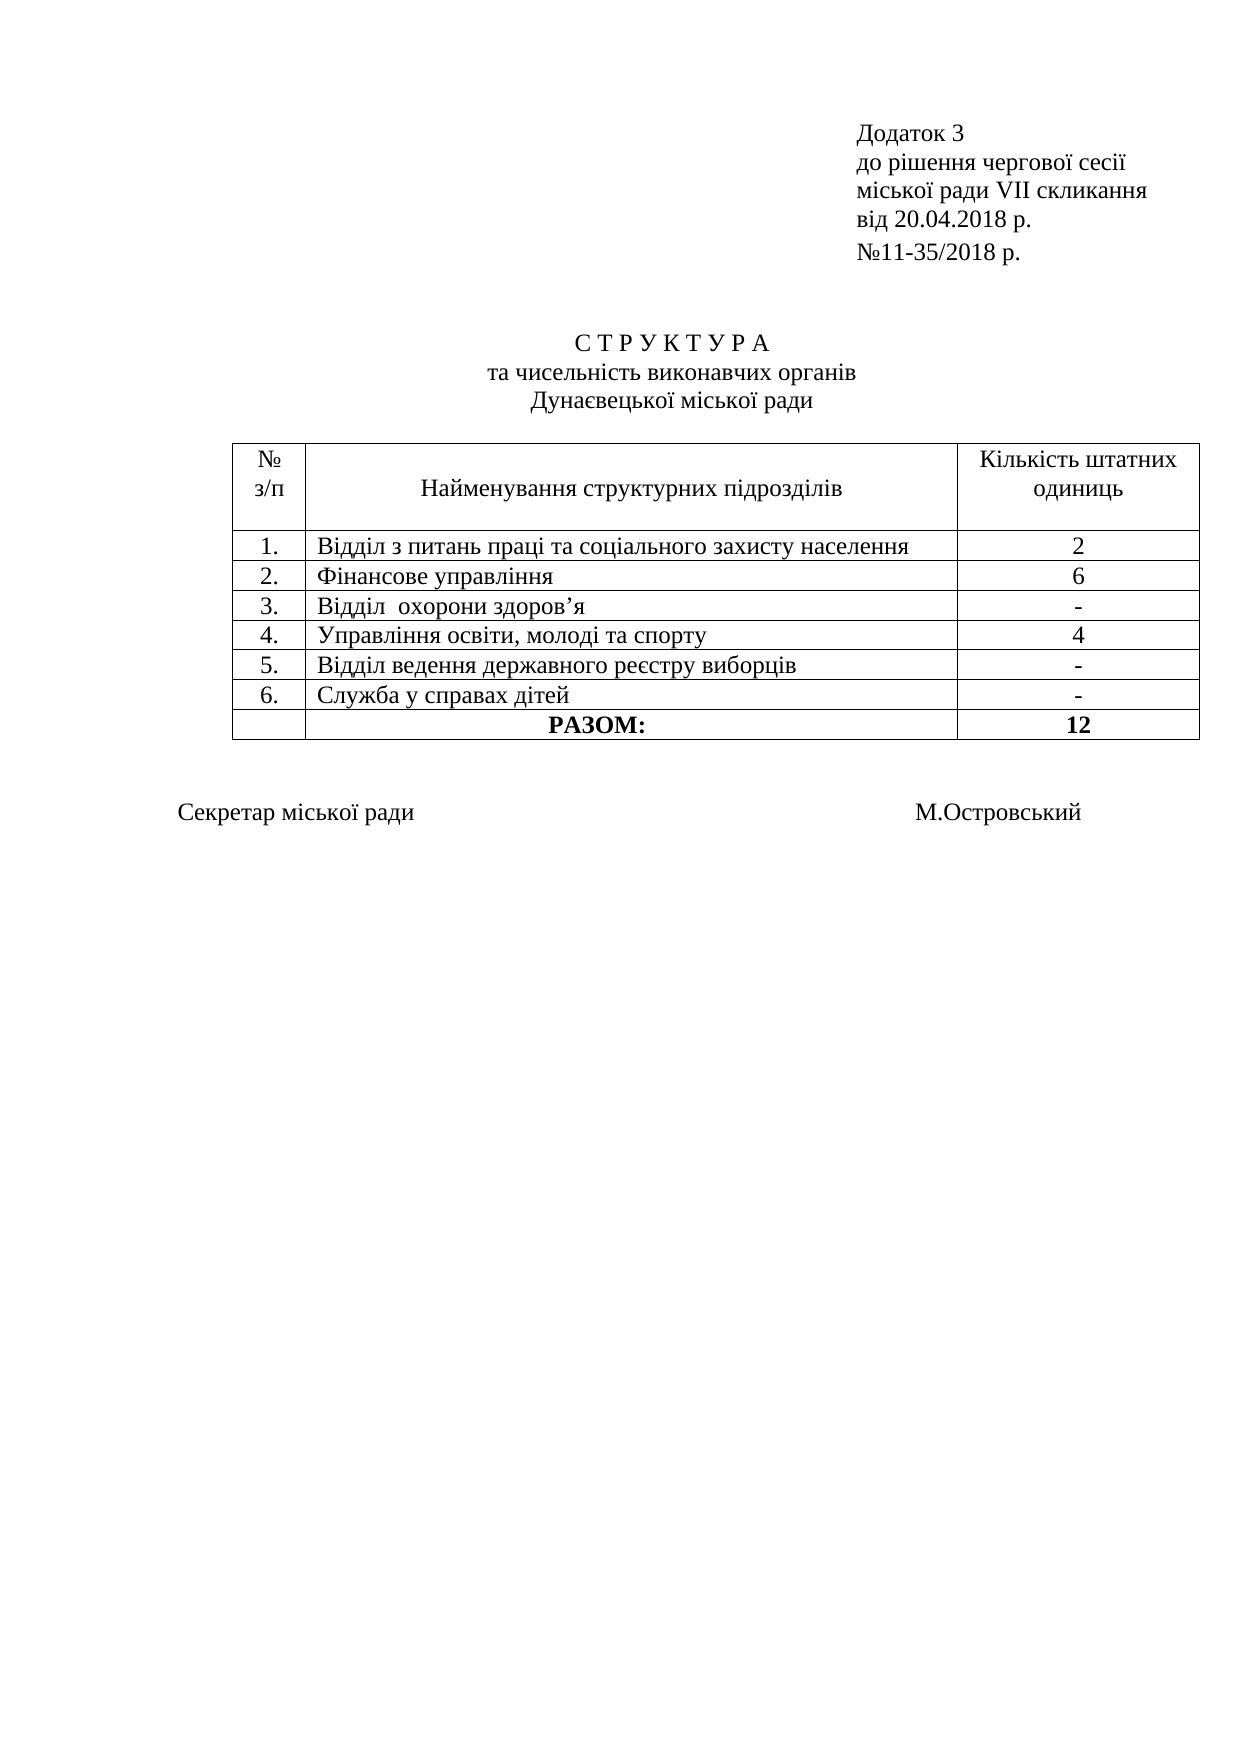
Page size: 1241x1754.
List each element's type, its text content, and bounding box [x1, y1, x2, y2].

table_cell 4. [233, 621, 305, 649]
table_cell 6. [233, 680, 305, 709]
table_cell 1. [233, 531, 305, 560]
text Дунаєвецької міської ради [177, 385, 1167, 414]
table_cell Управління освіти, молоді та спорту [306, 621, 957, 649]
table_cell - [958, 680, 1199, 709]
table_cell Відділ з питань праці та соціального захисту населення [306, 531, 957, 560]
table_cell РАЗОМ: [306, 710, 957, 739]
table_cell - [958, 650, 1199, 679]
table_cell Фінансове управління [306, 561, 957, 590]
table_cell 5. [233, 650, 305, 679]
table_header Найменування структурних підрозділів [306, 444, 957, 530]
table_cell 3. [233, 591, 305, 619]
table_cell 2 [958, 531, 1199, 560]
text до рішення чергової сесії міської ради VІІ скликання [856, 147, 1167, 204]
table_cell Відділ охорони здоров’я [306, 591, 957, 619]
table_cell Служба у справах дітей [306, 680, 957, 709]
text від 20.04.2018 р. [856, 204, 1167, 233]
text та чисельність виконавчих органів [177, 357, 1167, 385]
table_cell 6 [958, 561, 1199, 590]
text С Т Р У К Т У Р А [177, 328, 1167, 357]
table_cell [233, 710, 305, 739]
text №11-35/2018 р. [856, 237, 1167, 266]
table_cell 4 [958, 621, 1199, 649]
table_header № з/п [233, 444, 305, 530]
table_cell 2. [233, 561, 305, 590]
table_cell Відділ ведення державного реєстру виборців [306, 650, 957, 679]
table_cell 12 [958, 710, 1199, 739]
text Додаток 3 [856, 118, 1167, 147]
table_header Кількість штатних одиниць [958, 444, 1199, 530]
table_cell - [958, 591, 1199, 619]
text Секретар міської ради М.Островський [177, 797, 1167, 826]
